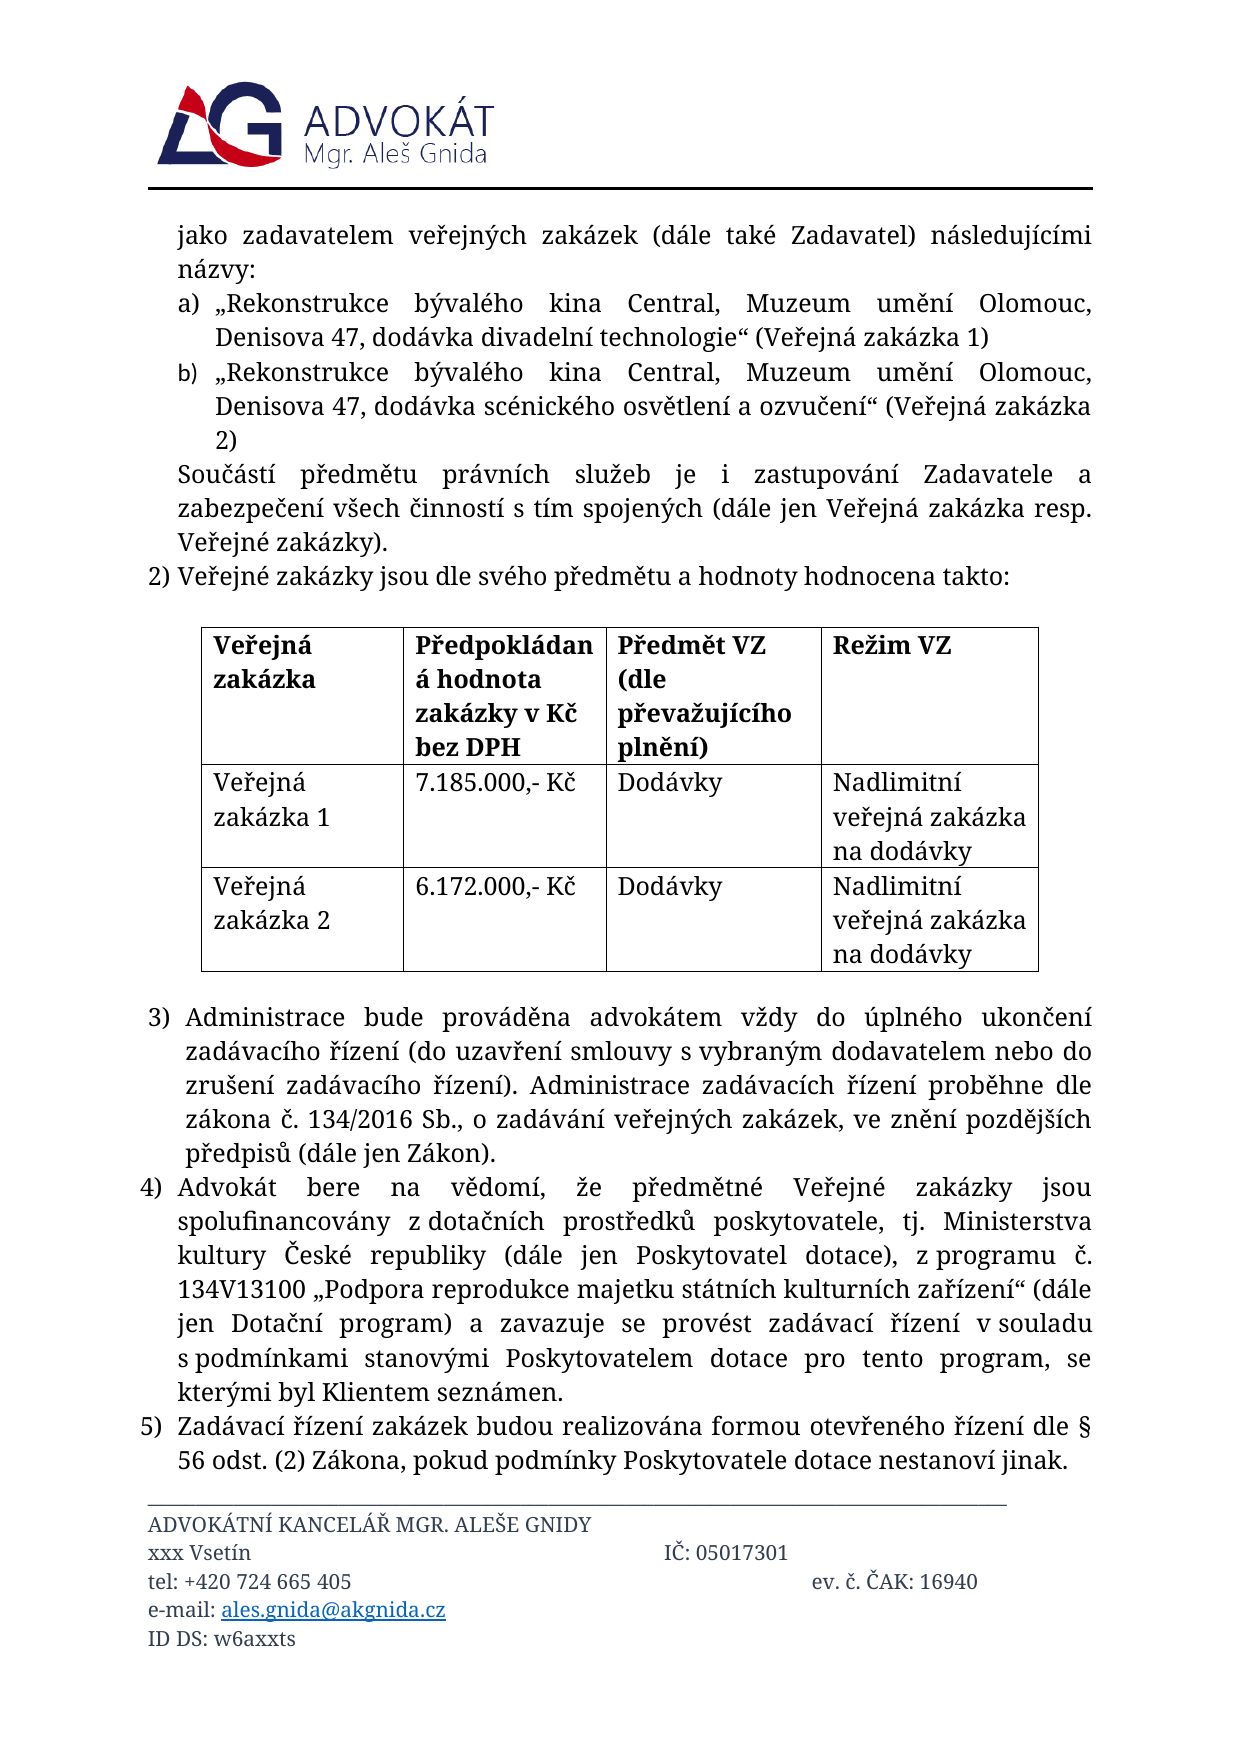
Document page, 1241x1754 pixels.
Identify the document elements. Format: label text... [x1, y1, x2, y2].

table_header Režim VZ [822, 628, 1038, 764]
text Součástí předmětu právních služeb je i zastupování Zadavatele a zabezpečení všech činností s tím spojených (dále jen Veřejná zakázka resp. Veřejné zakázky). [177, 456, 1093, 558]
list Veřejné zakázky jsou dle svého předmětu a hodnoty hodnocena takto: [148, 558, 1093, 593]
table_header Předpokládaná hodnota zakázky v Kč bez DPH [404, 628, 606, 764]
table_cell 6.172.000,- Kč [404, 868, 606, 971]
table_cell Nadlimitní veřejná zakázka na dodávky [822, 868, 1038, 971]
list Administrace bude prováděna advokátem vždy do úplného ukončení zadávacího řízení (do uzavření smlouvy s vybraným dodavatelem nebo do zrušení zadávacího řízení). Administrace zadávacích řízení proběhne dle zákona č. 134/2016 Sb., o zadávání veřejných zakázek, ve znění pozdějších předpisů (dále jen Zákon). [148, 999, 1093, 1170]
table_cell 7.185.000,- Kč [404, 765, 606, 867]
table_cell Veřejná zakázka 1 [202, 765, 403, 867]
picture [147, 73, 504, 185]
table_cell Nadlimitní veřejná zakázka na dodávky [822, 765, 1038, 867]
table_header Veřejná zakázka [202, 628, 403, 764]
list „Rekonstrukce bývalého kina Central, Muzeum umění Olomouc, Denisova 47, dodávka divadelní technologie“ (Veřejná zakázka 1) [177, 286, 1093, 354]
table_cell Dodávky [607, 868, 821, 971]
list Advokát bere na vědomí, že předmětné Veřejné zakázky jsou spolufinancovány z dotačních prostředků poskytovatele, tj. Ministerstva kultury České republiky (dále jen Poskytovatel dotace), z programu č. 134V13100 „Podpora reprodukce majetku státních kulturních zařízení“ (dále jen Dotační program) a zavazuje se provést zadávací řízení v souladu s podmínkami stanovými Poskytovatelem dotace pro tento program, se kterými byl Klientem seznámen. [140, 1170, 1093, 1408]
list Zadávací řízení zakázek budou realizována formou otevřeného řízení dle § 56 odst. (2) Zákona, pokud podmínky Poskytovatele dotace nestanoví jinak. [140, 1408, 1093, 1476]
table_cell Dodávky [607, 765, 821, 867]
list „Rekonstrukce bývalého kina Central, Muzeum umění Olomouc, Denisova 47, dodávka scénického osvětlení a ozvučení“ (Veřejná zakázka 2) [177, 354, 1093, 456]
table_cell Veřejná zakázka 2 [202, 868, 403, 971]
table_header Předmět VZ (dle převažujícího plnění) [607, 628, 821, 764]
